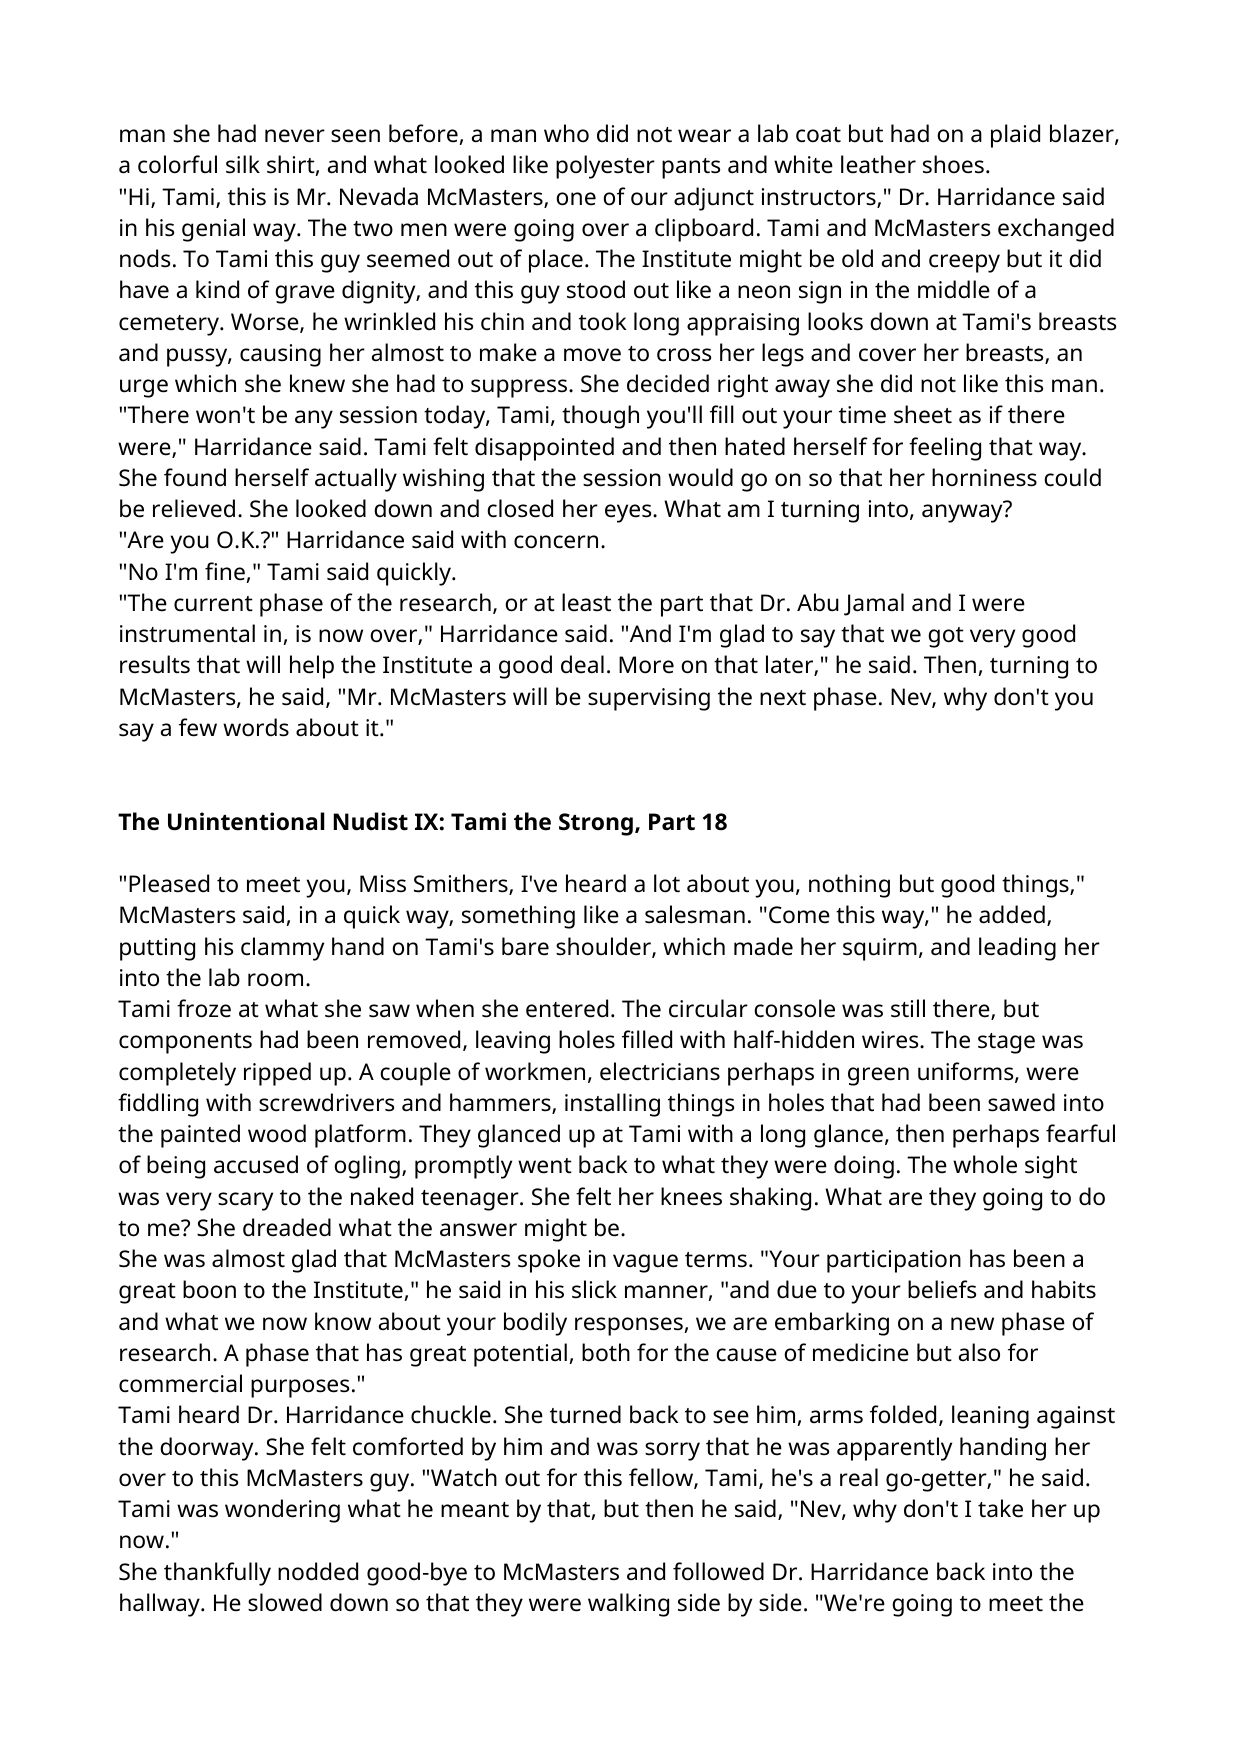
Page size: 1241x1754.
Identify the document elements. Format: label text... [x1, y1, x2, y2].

text "The current phase of the research, or at least the part that Dr. Abu Jamal and I were instrumental in, is now over," Harridance said. "And I'm glad to say that we got very good results that will help the Institute a good deal. More on that later," he said. Then, turning to McMasters, he said, "Mr. McMasters will be supervising the next phase. Nev, why don't you say a few words about it." [118, 587, 1122, 743]
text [118, 1556, 1122, 1618]
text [118, 118, 1122, 181]
text "Pleased to meet you, Miss Smithers, I've heard a lot about you, nothing but good things," McMasters said, in a quick way, something like a salesman. "Come this way," he added, putting his clammy hand on Tami's bare shoulder, which made her squirm, and leading her into the lab room. [118, 868, 1122, 993]
text "No I'm fine," Tami said quickly. [118, 556, 1122, 587]
text "There won't be any session today, Tami, though you'll fill out your time sheet as if there were," Harridance said. Tami felt disappointed and then hated herself for feeling that way. She found herself actually wishing that the session would go on so that her horniness could be relieved. She looked down and closed her eyes. What am I turning into, anyway? [118, 399, 1122, 524]
text Tami froze at what she saw when she entered. The circular console was still there, but components had been removed, leaving holes filled with half-hidden wires. The stage was completely ripped up. A couple of workmen, electricians perhaps in green uniforms, were fiddling with screwdrivers and hammers, installing things in holes that had been sawed into the painted wood platform. They glanced up at Tami with a long glance, then perhaps fearful of being accused of ogling, promptly went back to what they were doing. The whole sight was very scary to the naked teenager. She felt her knees shaking. What are they going to do to me? She dreaded what the answer might be. [118, 993, 1122, 1243]
text The Unintentional Nudist IX: Tami the Strong, Part 18 [118, 806, 1122, 837]
text "Are you O.K.?" Harridance said with concern. [118, 524, 1122, 556]
text "Hi, Tami, this is Mr. Nevada McMasters, one of our adjunct instructors," Dr. Harridance said in his genial way. The two men were going over a clipboard. Tami and McMasters exchanged nods. To Tami this guy seemed out of place. The Institute might be old and creepy but it did have a kind of grave dignity, and this guy stood out like a neon sign in the middle of a cemetery. Worse, he wrinkled his chin and took long appraising looks down at Tami's breasts and pussy, causing her almost to make a move to cross her legs and cover her breasts, an urge which she knew she had to suppress. She decided right away she did not like this man. [118, 181, 1122, 399]
text She was almost glad that McMasters spoke in vague terms. "Your participation has been a great boon to the Institute," he said in his slick manner, "and due to your beliefs and habits and what we now know about your bodily responses, we are embarking on a new phase of research. A phase that has great potential, both for the cause of medicine but also for commercial purposes." [118, 1243, 1122, 1399]
text Tami heard Dr. Harridance chuckle. She turned back to see him, arms folded, leaning against the doorway. She felt comforted by him and was sorry that he was apparently handing her over to this McMasters guy. "Watch out for this fellow, Tami, he's a real go-getter," he said. Tami was wondering what he meant by that, but then he said, "Nev, why don't I take her up now." [118, 1399, 1122, 1556]
